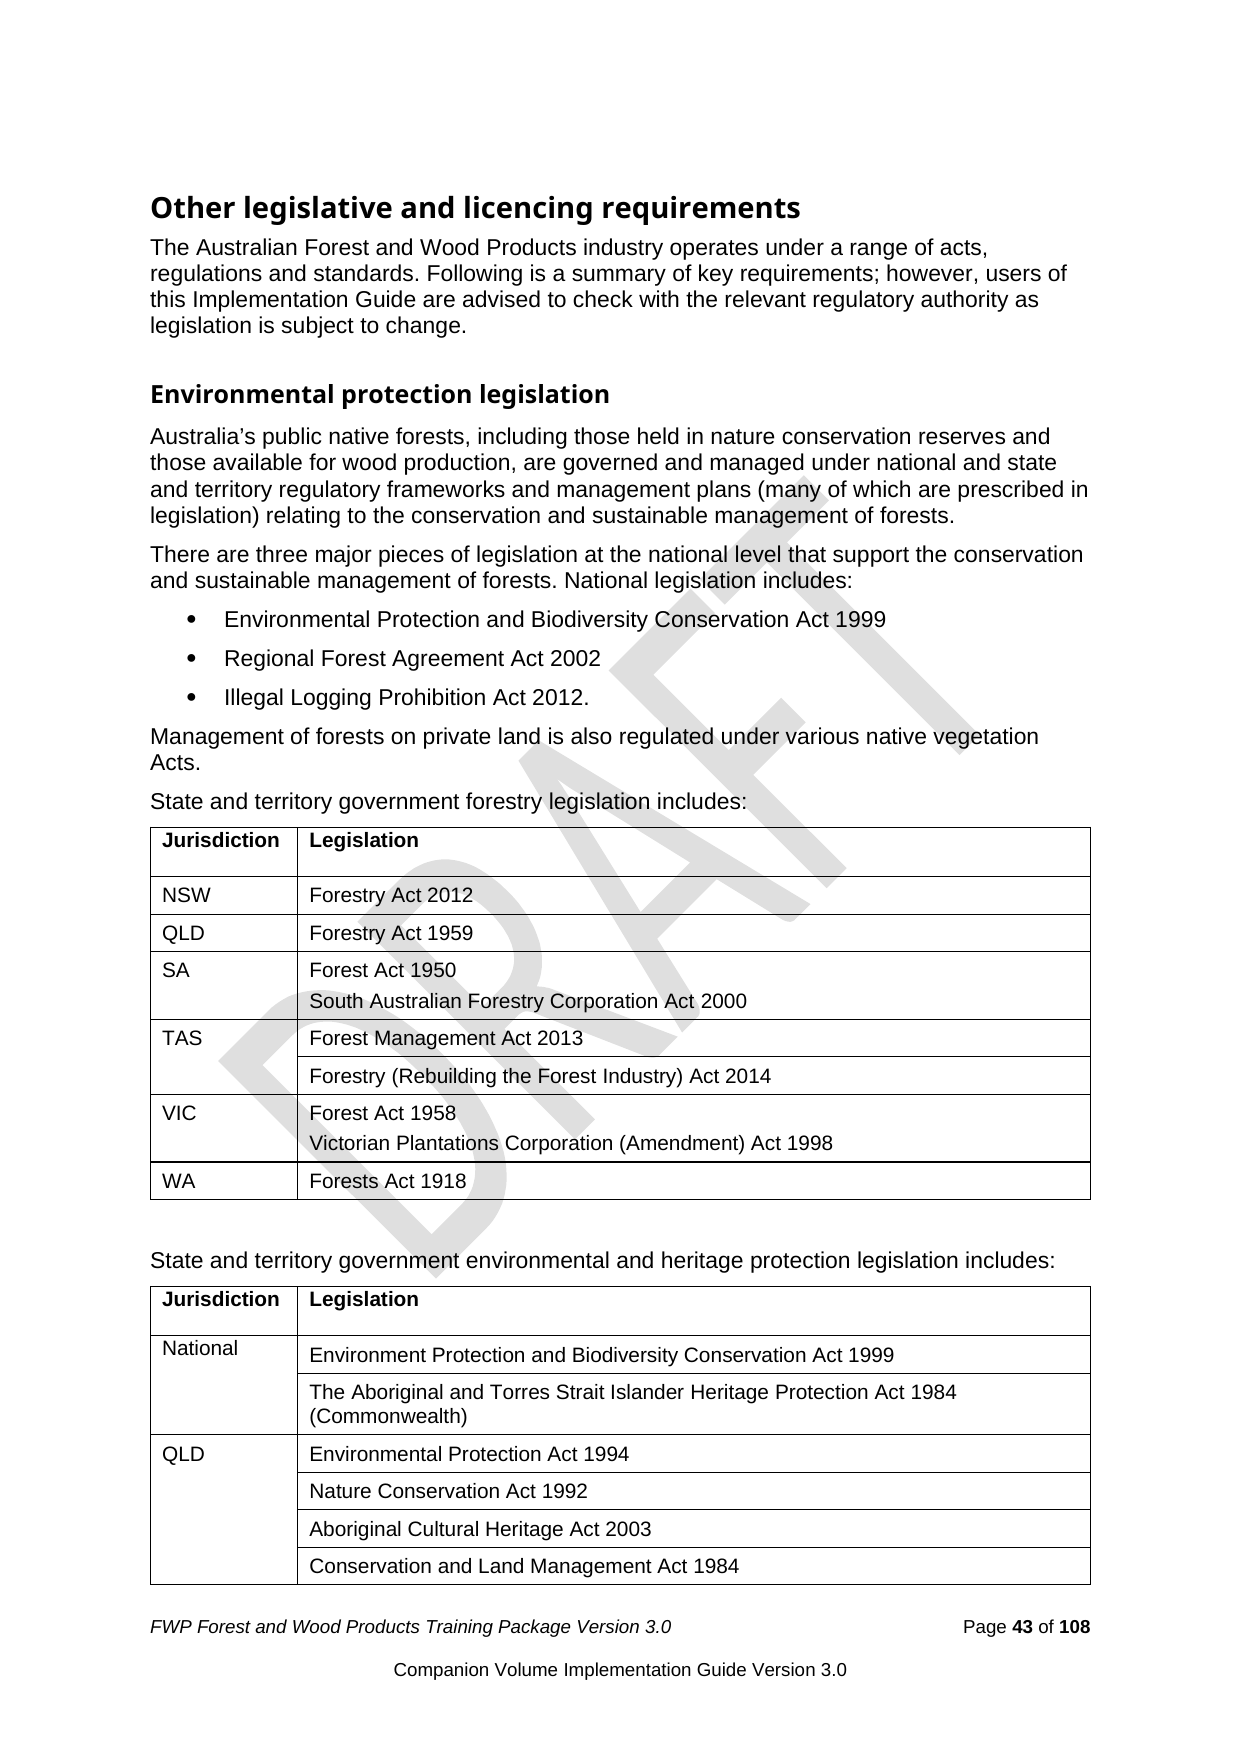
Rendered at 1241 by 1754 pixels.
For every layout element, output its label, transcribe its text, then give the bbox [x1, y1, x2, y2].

text State and territory government forestry legislation includes: [150, 788, 1090, 814]
table_cell Forests Act 1918 [298, 1163, 1090, 1199]
subtitle Other legislative and licencing requirements [150, 187, 1090, 227]
table_cell Nature Conservation Act 1992 [298, 1473, 1090, 1509]
table_cell WA [151, 1163, 297, 1199]
table_cell Environment Protection and Biodiversity Conservation Act 1999 [298, 1336, 1090, 1373]
table_cell Forestry Act 2012 [298, 877, 1090, 913]
table_header Jurisdiction [151, 828, 297, 876]
table_cell NSW [151, 877, 297, 913]
text State and territory government environmental and heritage protection legislation includes: [150, 1247, 1090, 1273]
table_header Legislation [298, 1287, 1090, 1335]
text Australia’s public native forests, including those held in nature conservation reserves and those available for wood production, are governed and managed under national and state and territory regulatory frameworks and management plans (many of which are prescribed in legislation) relating to the conservation and sustainable management of forests. [150, 423, 1090, 528]
table_cell Conservation and Land Management Act 1984 [298, 1548, 1090, 1584]
list Regional Forest Agreement Act 2002 [187, 645, 1090, 671]
list Illegal Logging Prohibition Act 2012. [187, 684, 1090, 710]
table_cell Environmental Protection Act 1994 [298, 1435, 1090, 1472]
table_cell Forest Act 1958 Victorian Plantations Corporation (Amendment) Act 1998 [298, 1095, 1090, 1161]
text There are three major pieces of legislation at the national level that support the conservation and sustainable management of forests. National legislation includes: [150, 541, 1090, 593]
table_cell SA [151, 952, 297, 1019]
table_cell Forest Act 1950 South Australian Forestry Corporation Act 2000 [298, 952, 1090, 1019]
table_cell Forest Management Act 2013 [298, 1020, 1090, 1056]
table_cell QLD [151, 915, 297, 951]
table_cell VIC [151, 1095, 297, 1161]
subtitle Environmental protection legislation [150, 376, 1090, 410]
table_cell QLD [151, 1435, 297, 1584]
table_cell TAS [151, 1020, 297, 1094]
text The Australian Forest and Wood Products industry operates under a range of acts, regulations and standards. Following is a summary of key requirements; however, users of this Implementation Guide are advised to check with the relevant regulatory authority as legislation is subject to change. [150, 233, 1090, 339]
table_header Jurisdiction [151, 1287, 297, 1335]
list Environmental Protection and Biodiversity Conservation Act 1999 [187, 606, 1090, 632]
table_cell Forestry (Rebuilding the Forest Industry) Act 2014 [298, 1057, 1090, 1094]
table_cell National [151, 1336, 297, 1434]
table_cell Forestry Act 1959 [298, 915, 1090, 951]
text Management of forests on private land is also regulated under various native vegetation Acts. [150, 723, 1090, 775]
table_header Legislation [298, 828, 1090, 876]
table_cell Aboriginal Cultural Heritage Act 2003 [298, 1510, 1090, 1547]
table_cell The Aboriginal and Torres Strait Islander Heritage Protection Act 1984 (Commonwealth) [298, 1374, 1090, 1434]
